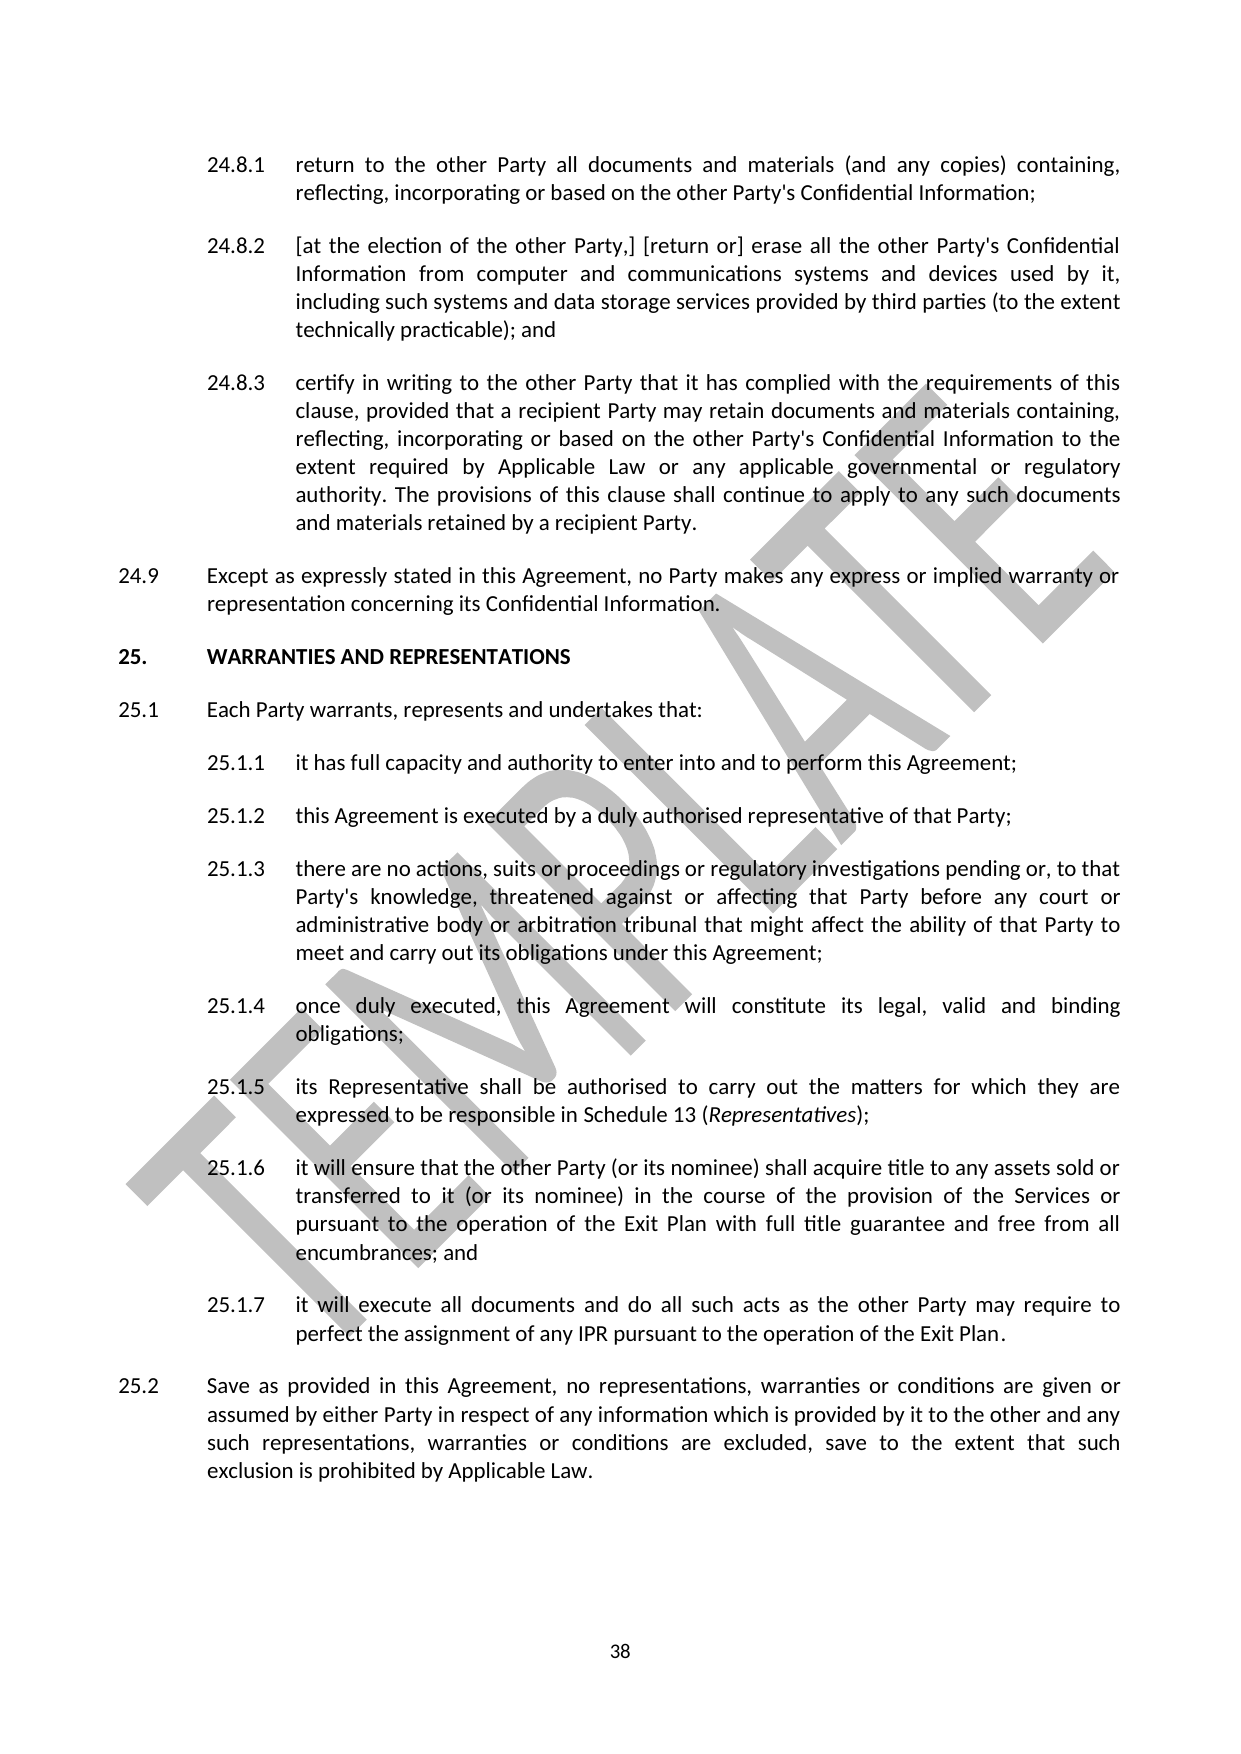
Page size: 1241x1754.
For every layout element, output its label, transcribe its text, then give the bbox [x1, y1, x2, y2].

text certify in writing to the other Party that it has complied with the requirements of this clause, provided that a recipient Party may retain documents and materials containing, reflecting, incorporating or based on the other Party's Confidential Information to the extent required by Applicable Law or any applicable governmental or regulatory authority. The provisions of this clause shall continue to apply to any such documents and materials retained by a recipient Party. [207, 368, 1122, 536]
text there are no actions, suits or proceedings or regulatory investigations pending or, to that Party's knowledge, threatened against or affecting that Party before any court or administrative body or arbitration tribunal that might affect the ability of that Party to meet and carry out its obligations under this Agreement; [207, 854, 1122, 966]
text it has full capacity and authority to enter into and to perform this Agreement; [207, 748, 1122, 776]
text Each Party warrants, represents and undertakes that: [118, 695, 1122, 723]
subtitle Warranties and representations [118, 642, 1122, 670]
text Save as provided in this Agreement, no representations, warranties or conditions are given or assumed by either Party in respect of any information which is provided by it to the other and any such representations, warranties or conditions are excluded, save to the extent that such exclusion is prohibited by Applicable Law. [118, 1372, 1122, 1484]
text it will ensure that the other Party (or its nominee) shall acquire title to any assets sold or transferred to it (or its nominee) in the course of the provision of the Services or pursuant to the operation of the Exit Plan with full title guarantee and free from all encumbrances; and [207, 1153, 1122, 1266]
text it will execute all documents and do all such acts as the other Party may require to perfect the assignment of any IPR pursuant to the operation of the Exit Plan. [207, 1291, 1122, 1347]
text [at the election of the other Party,] [return or] erase all the other Party's Confidential Information from computer and communications systems and devices used by it, including such systems and data storage services provided by third parties (to the extent technically practicable); and [207, 231, 1122, 343]
text once duly executed, this Agreement will constitute its legal, valid and binding obligations; [207, 991, 1122, 1047]
text Except as expressly stated in this Agreement, no Party makes any express or implied warranty or representation concerning its Confidential Information. [118, 561, 1122, 617]
text this Agreement is executed by a duly authorised representative of that Party; [207, 801, 1122, 829]
text return to the other Party all documents and materials (and any copies) containing, reflecting, incorporating or based on the other Party's Confidential Information; [207, 150, 1122, 206]
